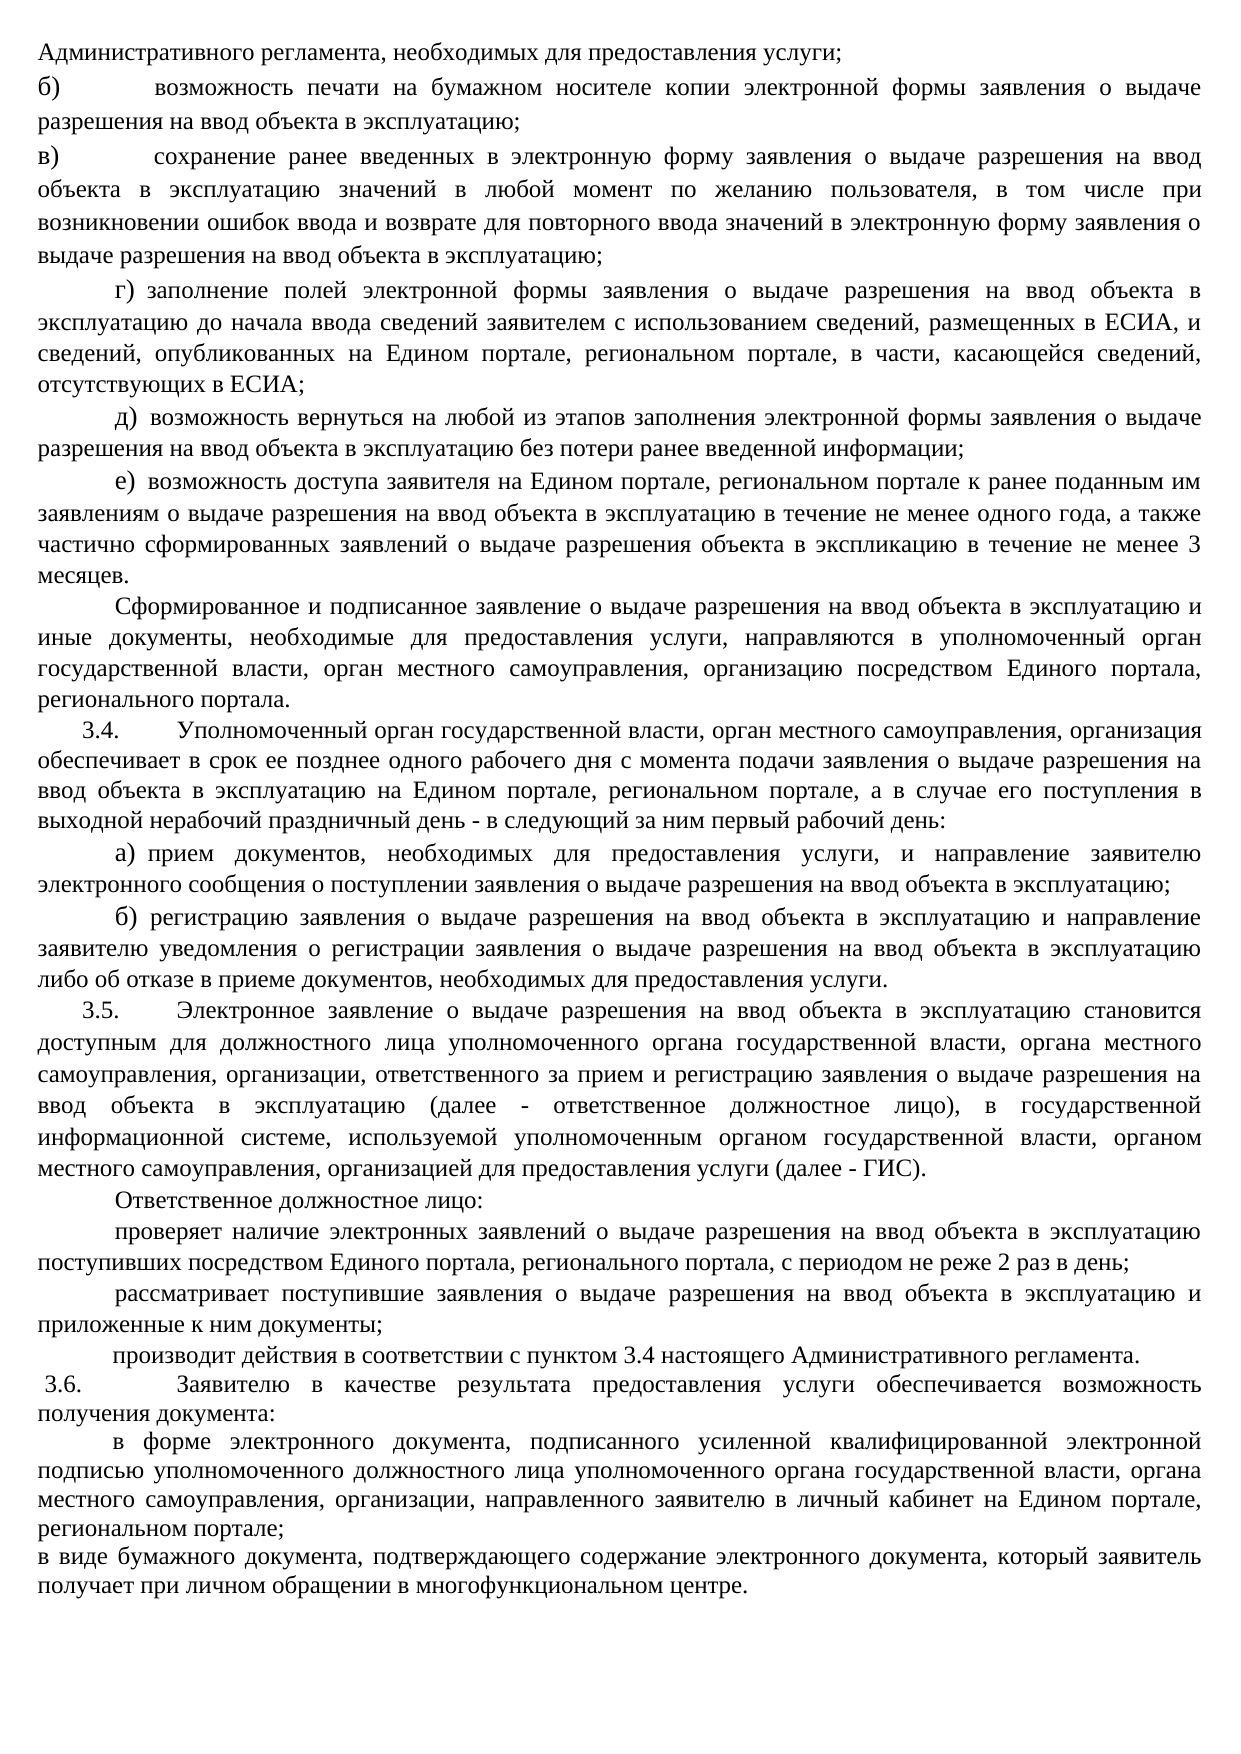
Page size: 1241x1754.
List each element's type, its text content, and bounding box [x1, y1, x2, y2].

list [37, 37, 1203, 66]
text Ответственное должностное лицо: [37, 1185, 1203, 1214]
list Заявителю в качестве результата предоставления услуги обеспечивается возможность получения документа: [37, 1369, 1203, 1426]
list Уполномоченный орган государственной власти, орган местного самоуправления, организация обеспечивает в срок ее позднее одного рабочего дня с момента подачи заявления о выдаче разрешения на ввод объекта в эксплуатацию на Едином портале, региональном портале, а в случае его поступления в выходной нерабочий праздничный день - в следующий за ним первый рабочий день: [37, 715, 1203, 834]
list заполнение полей электронной формы заявления о выдаче разрешения на ввод объекта в эксплуатацию до начала ввода сведений заявителем с использованием сведений, размещенных в ЕСИА, и сведений, опубликованных на Едином портале, региональном портале, в части, касающейся сведений, отсутствующих в ЕСИА; [37, 273, 1203, 398]
text проверяет наличие электронных заявлений о выдаче разрешения на ввод объекта в эксплуатацию поступивших посредством Единого портала, регионального портала, с периодом не реже 2 раз в день; [37, 1216, 1203, 1276]
list возможность доступа заявителя на Едином портале, региональном портале к ранее поданным им заявлениям о выдаче разрешения на ввод объекта в эксплуатацию в течение не менее одного года, а также частично сформированных заявлений о выдаче разрешения объекта в экспликацию в течение не менее 3 месяцев. [37, 464, 1203, 589]
text производит действия в соответствии с пунктом 3.4 настоящего Административного регламента. [37, 1340, 1203, 1369]
list регистрацию заявления о выдаче разрешения на ввод объекта в эксплуатацию и направление заявителю уведомления о регистрации заявления о выдаче разрешения на ввод объекта в эксплуатацию либо об отказе в приеме документов, необходимых для предоставления услуги. [37, 900, 1203, 993]
list Электронное заявление о выдаче разрешения на ввод объекта в эксплуатацию становится доступным для должностного лица уполномоченного органа государственной власти, органа местного самоуправления, организации, ответственного за прием и регистрацию заявления о выдаче разрешения на ввод объекта в эксплуатацию (далее - ответственное должностное лицо), в государственной информационной системе, используемой уполномоченным органом государственной власти, органом местного самоуправления, организацией для предоставления услуги (далее - ГИС). [37, 996, 1203, 1182]
text в форме электронного документа, подписанного усиленной квалифицированной электронной подписью уполномоченного должностного лица уполномоченного органа государственной власти, органа местного самоуправления, организации, направленного заявителю в личный кабинет на Едином портале, региональном портале; [37, 1426, 1203, 1541]
text в виде бумажного документа, подтверждающего содержание электронного документа, который заявитель получает при личном обращении в многофункциональном центре. [37, 1541, 1203, 1599]
text рассматривает поступившие заявления о выдаче разрешения на ввод объекта в эксплуатацию и приложенные к ним документы; [37, 1278, 1203, 1338]
list сохранение ранее введенных в электронную форму заявления о выдаче разрешения на ввод объекта в эксплуатацию значений в любой момент по желанию пользователя, в том числе при возникновении ошибок ввода и возврате для повторного ввода значений в электронную форму заявления о выдаче разрешения на ввод объекта в эксплуатацию; [37, 139, 1203, 269]
text Сформированное и подписанное заявление о выдаче разрешения на ввод объекта в эксплуатацию и иные документы, необходимые для предоставления услуги, направляются в уполномоченный орган государственной власти, орган местного самоуправления, организацию посредством Единого портала, регионального портала. [37, 591, 1203, 713]
list прием документов, необходимых для предоставления услуги, и направление заявителю электронного сообщения о поступлении заявления о выдаче разрешения на ввод объекта в эксплуатацию; [37, 836, 1203, 898]
list возможность печати на бумажном носителе копии электронной формы заявления о выдаче разрешения на ввод объекта в эксплуатацию; [37, 71, 1203, 135]
list возможность вернуться на любой из этапов заполнения электронной формы заявления о выдаче разрешения на ввод объекта в эксплуатацию без потери ранее введенной информации; [37, 400, 1203, 462]
